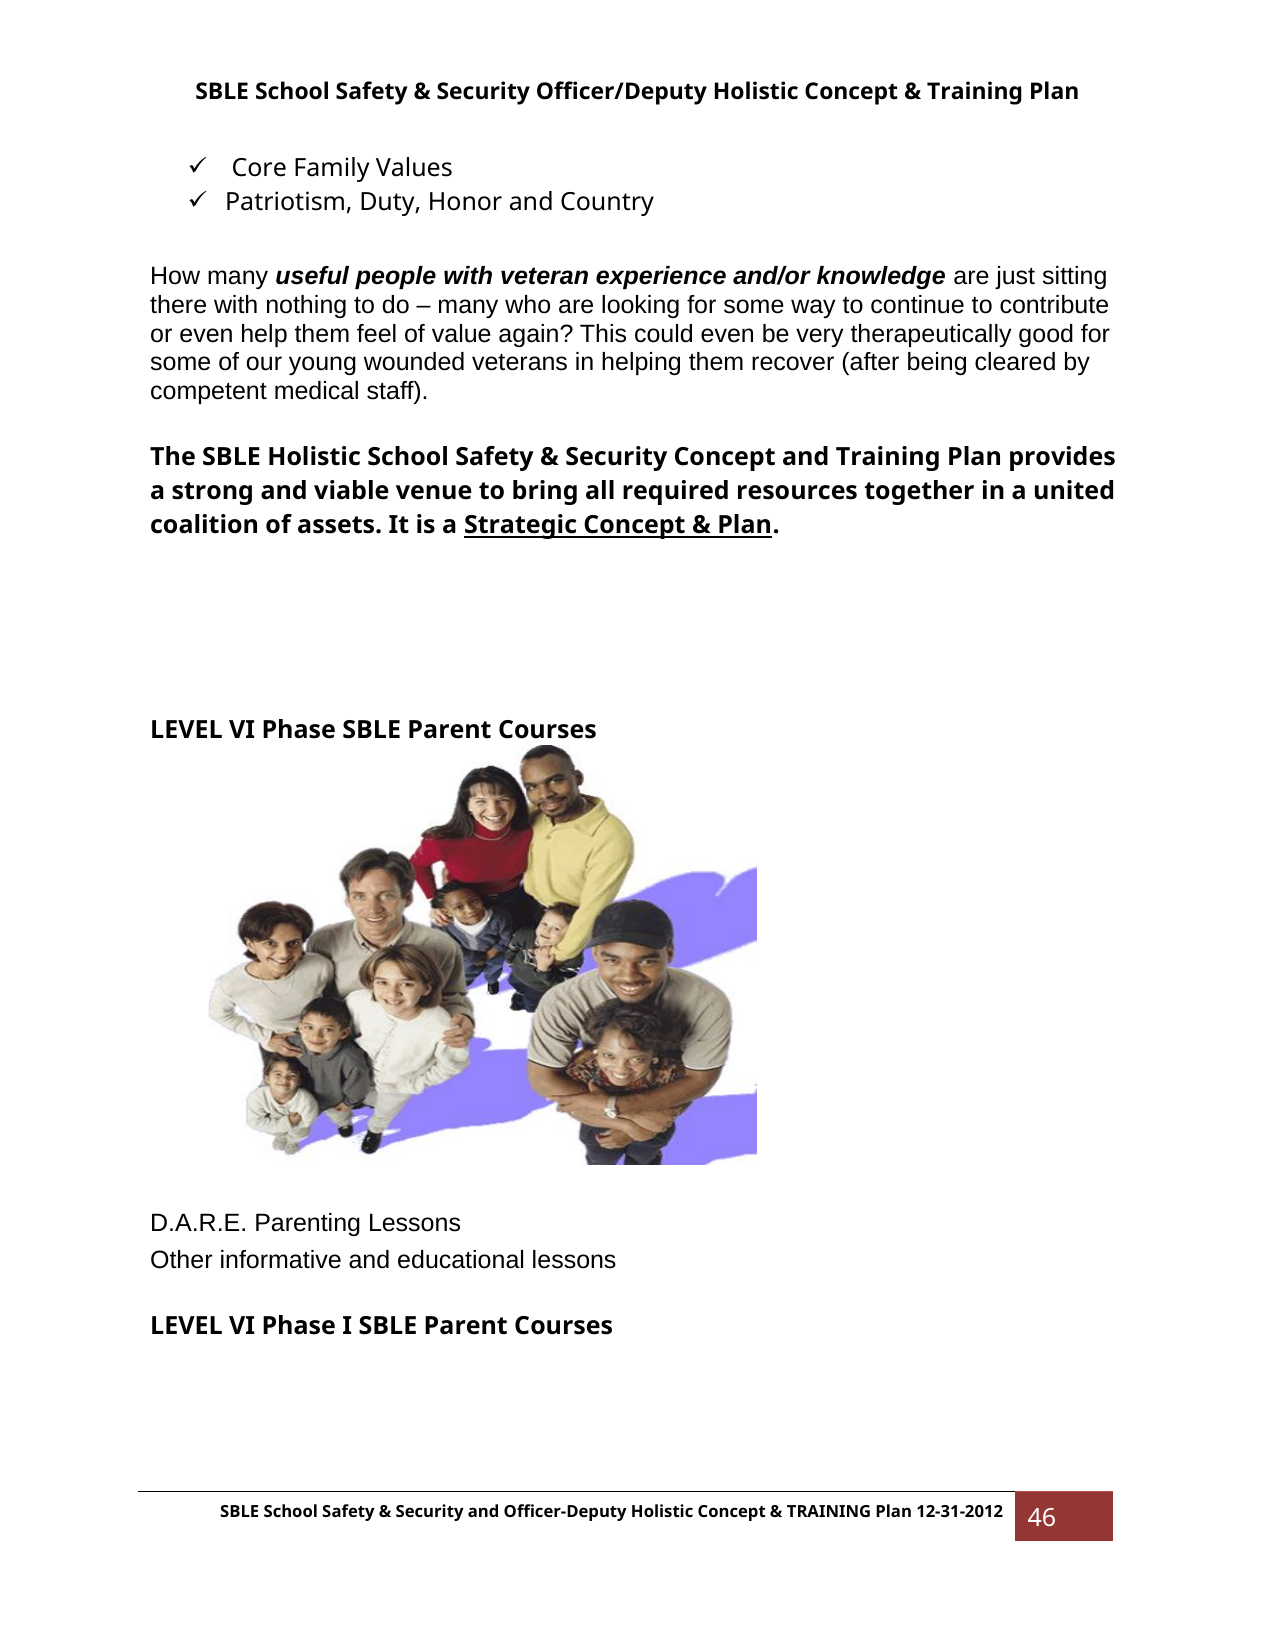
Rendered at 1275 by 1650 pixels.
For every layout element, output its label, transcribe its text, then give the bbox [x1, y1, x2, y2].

text How many useful people with veteran experience and/or knowledge are just sitting there with nothing to do – many who are looking for some way to continue to contribute or even help them feel of value again? This could even be very therapeutically good for some of our young wounded veterans in helping them recover (after being cleared by competent medical staff). [150, 261, 1125, 405]
list Core Family Values [187, 150, 1125, 184]
text LEVEL VI Phase I SBLE Parent Courses [150, 1308, 1125, 1342]
picture [208, 745, 757, 1165]
text D.A.R.E. Parenting Lessons [150, 1207, 1125, 1236]
text Other informative and educational lessons [150, 1245, 1125, 1274]
text LEVEL VI Phase SBLE Parent Courses [150, 711, 1125, 746]
text The SBLE Holistic School Safety & Security Concept and Training Plan provides a strong and viable venue to bring all required resources together in a united coalition of assets. It is a Strategic Concept & Plan. [150, 439, 1125, 541]
list Patriotism, Duty, Honor and Country [187, 184, 1125, 218]
